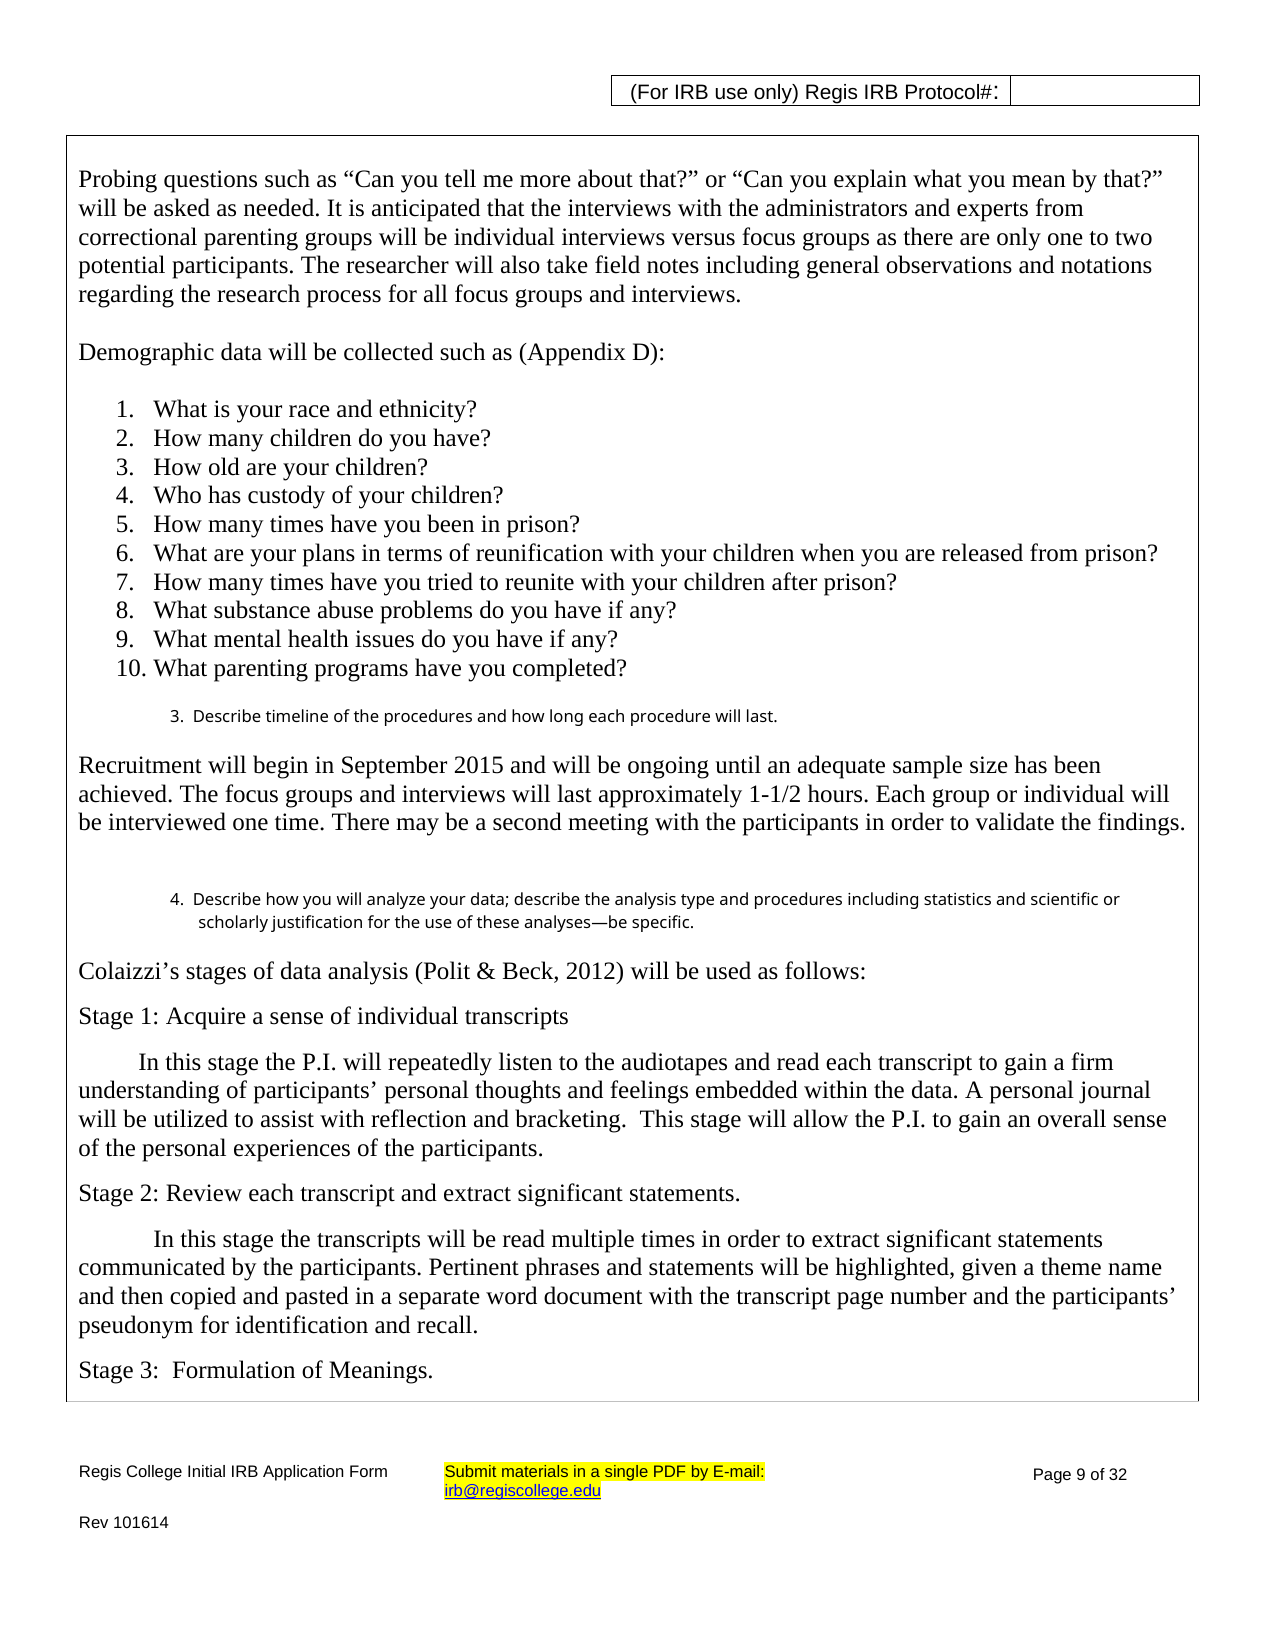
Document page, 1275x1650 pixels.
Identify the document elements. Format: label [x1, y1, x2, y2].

table_cell [67, 136, 1198, 1401]
